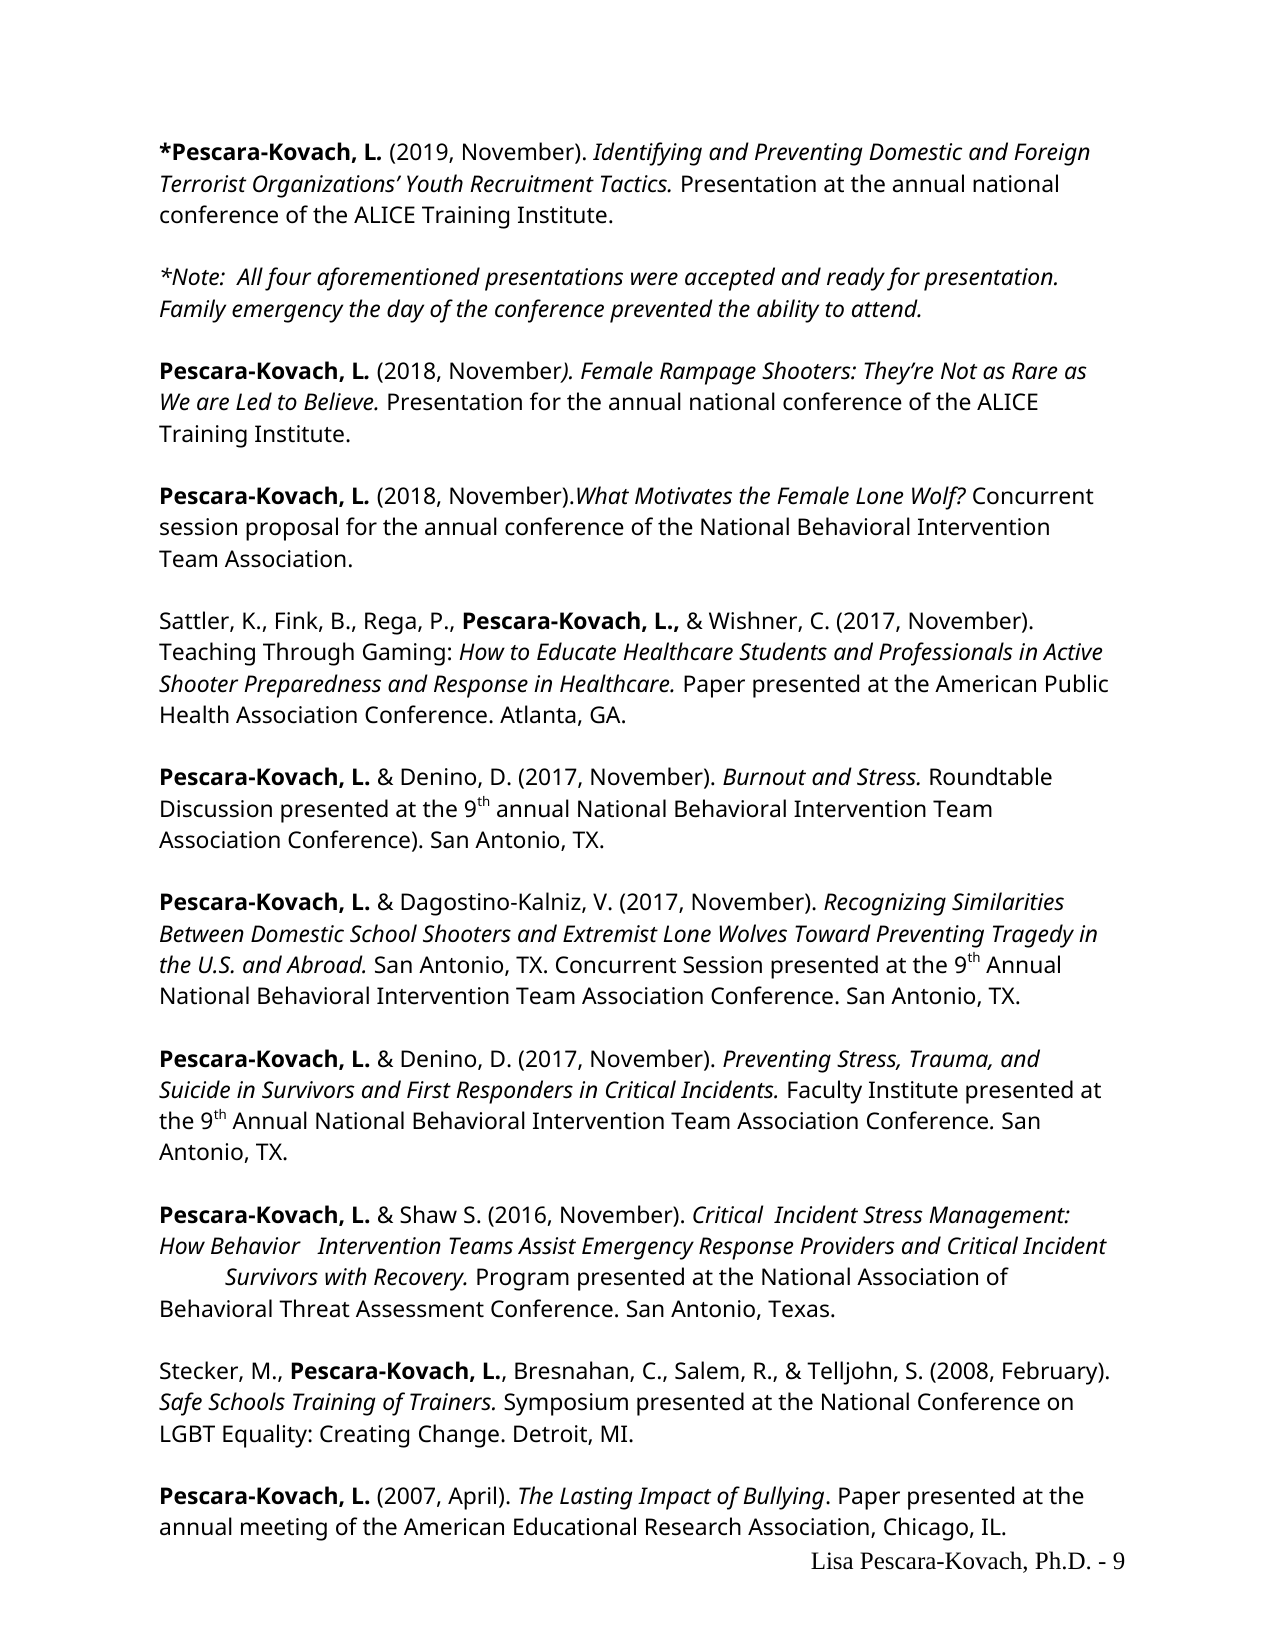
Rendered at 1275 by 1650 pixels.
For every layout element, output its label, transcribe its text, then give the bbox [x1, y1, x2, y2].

text Pescara-Kovach, L. (2018, November).What Motivates the Female Lone Wolf? Concurrent session proposal for the annual conference of the National Behavioral Intervention Team Association. [159, 480, 1116, 574]
text Pescara-Kovach, L. & Denino, D. (2017, November). Burnout and Stress. Roundtable Discussion presented at the 9th annual National Behavioral Intervention Team Association Conference). San Antonio, TX. [159, 761, 1116, 855]
text Pescara-Kovach, L. & Shaw S. (2016, November). Critical Incident Stress Management: How Behavior Intervention Teams Assist Emergency Response Providers and Critical Incident Survivors with Recovery. Program presented at the National Association of Behavioral Threat Assessment Conference. San Antonio, Texas. [159, 1199, 1116, 1324]
text Pescara-Kovach, L. (2018, November). Female Rampage Shooters: They’re Not as Rare as We are Led to Believe. Presentation for the annual national conference of the ALICE Training Institute. [159, 355, 1116, 449]
text *Pescara-Kovach, L. (2019, November). Identifying and Preventing Domestic and Foreign Terrorist Organizations’ Youth Recruitment Tactics. Presentation at the annual national conference of the ALICE Training Institute. [159, 136, 1116, 230]
text Pescara-Kovach, L. & Dagostino-Kalniz, V. (2017, November). Recognizing Similarities Between Domestic School Shooters and Extremist Lone Wolves Toward Preventing Tragedy in the U.S. and Abroad. San Antonio, TX. Concurrent Session presented at the 9th Annual National Behavioral Intervention Team Association Conference. San Antonio, TX. [159, 886, 1116, 1011]
text *Note: All four aforementioned presentations were accepted and ready for presentation. Family emergency the day of the conference prevented the ability to attend. [159, 261, 1116, 324]
text Stecker, M., Pescara-Kovach, L., Bresnahan, C., Salem, R., & Telljohn, S. (2008, February). Safe Schools Training of Trainers. Symposium presented at the National Conference on LGBT Equality: Creating Change. Detroit, MI. [159, 1355, 1116, 1449]
text Sattler, K., Fink, B., Rega, P., Pescara-Kovach, L., & Wishner, C. (2017, November). Teaching Through Gaming: How to Educate Healthcare Students and Professionals in Active Shooter Preparedness and Response in Healthcare. Paper presented at the American Public Health Association Conference. Atlanta, GA. [159, 605, 1116, 730]
text Pescara-Kovach, L. & Denino, D. (2017, November). Preventing Stress, Trauma, and Suicide in Survivors and First Responders in Critical Incidents. Faculty Institute presented at the 9th Annual National Behavioral Intervention Team Association Conference. San Antonio, TX. [159, 1042, 1116, 1167]
text Pescara-Kovach, L. (2007, April). The Lasting Impact of Bullying. Paper presented at the annual meeting of the American Educational Research Association, Chicago, IL. [159, 1480, 1116, 1542]
